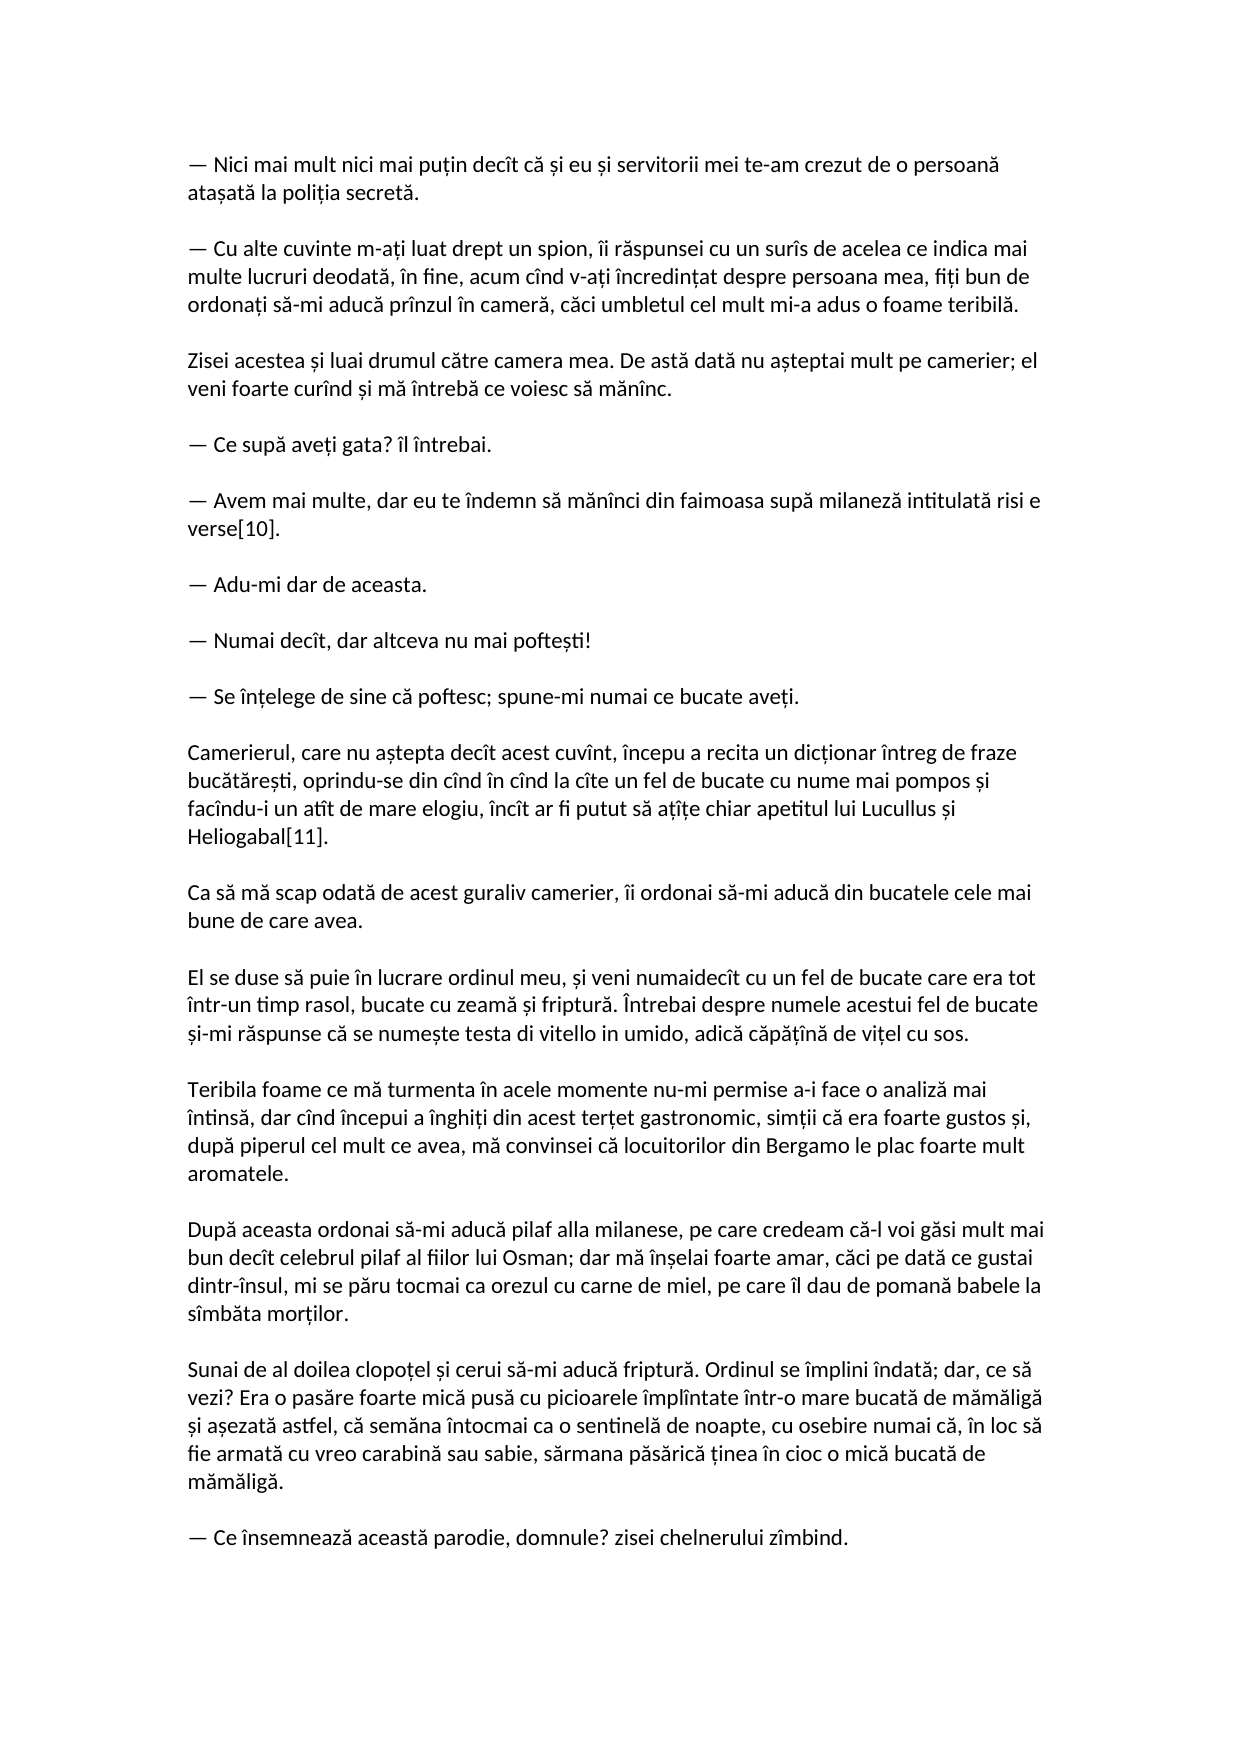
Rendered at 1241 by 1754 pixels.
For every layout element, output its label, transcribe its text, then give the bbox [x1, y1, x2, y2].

text Teribila foame ce mă turmenta în acele momente nu-mi permise a-i face o analiză mai întinsă, dar cînd începui a înghiți din acest terțet gastronomic, simții că era foarte gustos și, după piperul cel mult ce avea, mă convinsei că locuitorilor din Bergamo le plac foarte mult aromatele. [187, 1075, 1053, 1187]
text Sunai de al doilea clopoțel și cerui să-mi aducă friptură. Ordinul se împlini îndată; dar, ce să vezi? Era o pasăre foarte mică pusă cu picioarele împlîntate într-o mare bucată de mămăligă și așezată astfel, că semăna întocmai ca o sentinelă de noapte, cu osebire numai că, în loc să fie armată cu vreo carabină sau sabie, sărmana păsărică ținea în cioc o mică bucată de mămăligă. [187, 1355, 1053, 1495]
text — Numai decît, dar altceva nu mai poftești! [187, 626, 1053, 654]
text Ca să mă scap odată de acest guraliv camerier, îi ordonai să-mi aducă din bucatele cele mai bune de care avea. [187, 878, 1053, 934]
text — Ce însemnează această parodie, domnule? zisei chelnerului zîmbind. [187, 1523, 1053, 1551]
text — Avem mai multe, dar eu te îndemn să mănînci din faimoasa supă milaneză intitulată risi e verse[10]. [187, 486, 1053, 542]
text — Adu-mi dar de aceasta. [187, 570, 1053, 598]
text — Cu alte cuvinte m-ați luat drept un spion, îi răspunsei cu un surîs de acelea ce indica mai multe lucruri deodată, în fine, acum cînd v-ați încredințat despre persoana mea, fiți bun de ordonați să-mi aducă prînzul în cameră, căci umbletul cel mult mi-a adus o foame teribilă. [187, 234, 1053, 318]
text — Ce supă aveți gata? îl întrebai. [187, 430, 1053, 458]
text Zisei acestea și luai drumul către camera mea. De astă dată nu așteptai mult pe camerier; el veni foarte curînd și mă întrebă ce voiesc să mănînc. [187, 346, 1053, 402]
text — Se înțelege de sine că poftesc; spune-mi numai ce bucate aveți. [187, 682, 1053, 710]
text După aceasta ordonai să-mi aducă pilaf alla milanese, pe care credeam că-l voi găsi mult mai bun decît celebrul pilaf al fiilor lui Osman; dar mă înșelai foarte amar, căci pe dată ce gustai dintr-însul, mi se păru tocmai ca orezul cu carne de miel, pe care îl dau de pomană babele la sîmbăta morților. [187, 1215, 1053, 1327]
text El se duse să puie în lucrare ordinul meu, și veni numaidecît cu un fel de bucate care era tot într-un timp rasol, bucate cu zeamă și friptură. Întrebai despre numele acestui fel de bucate și-mi răspunse că se numește testa di vitello in umido, adică căpățînă de vițel cu sos. [187, 963, 1053, 1047]
text — Nici mai mult nici mai puțin decît că și eu și servitorii mei te-am crezut de o persoană atașată la poliția secretă. [187, 150, 1053, 206]
text Camerierul, care nu aștepta decît acest cuvînt, începu a recita un dicționar întreg de fraze bucătărești, oprindu-se din cînd în cînd la cîte un fel de bucate cu nume mai pompos și facîndu-i un atît de mare elogiu, încît ar fi putut să ațîțe chiar apetitul lui Lucullus și Heliogabal[11]. [187, 738, 1053, 851]
